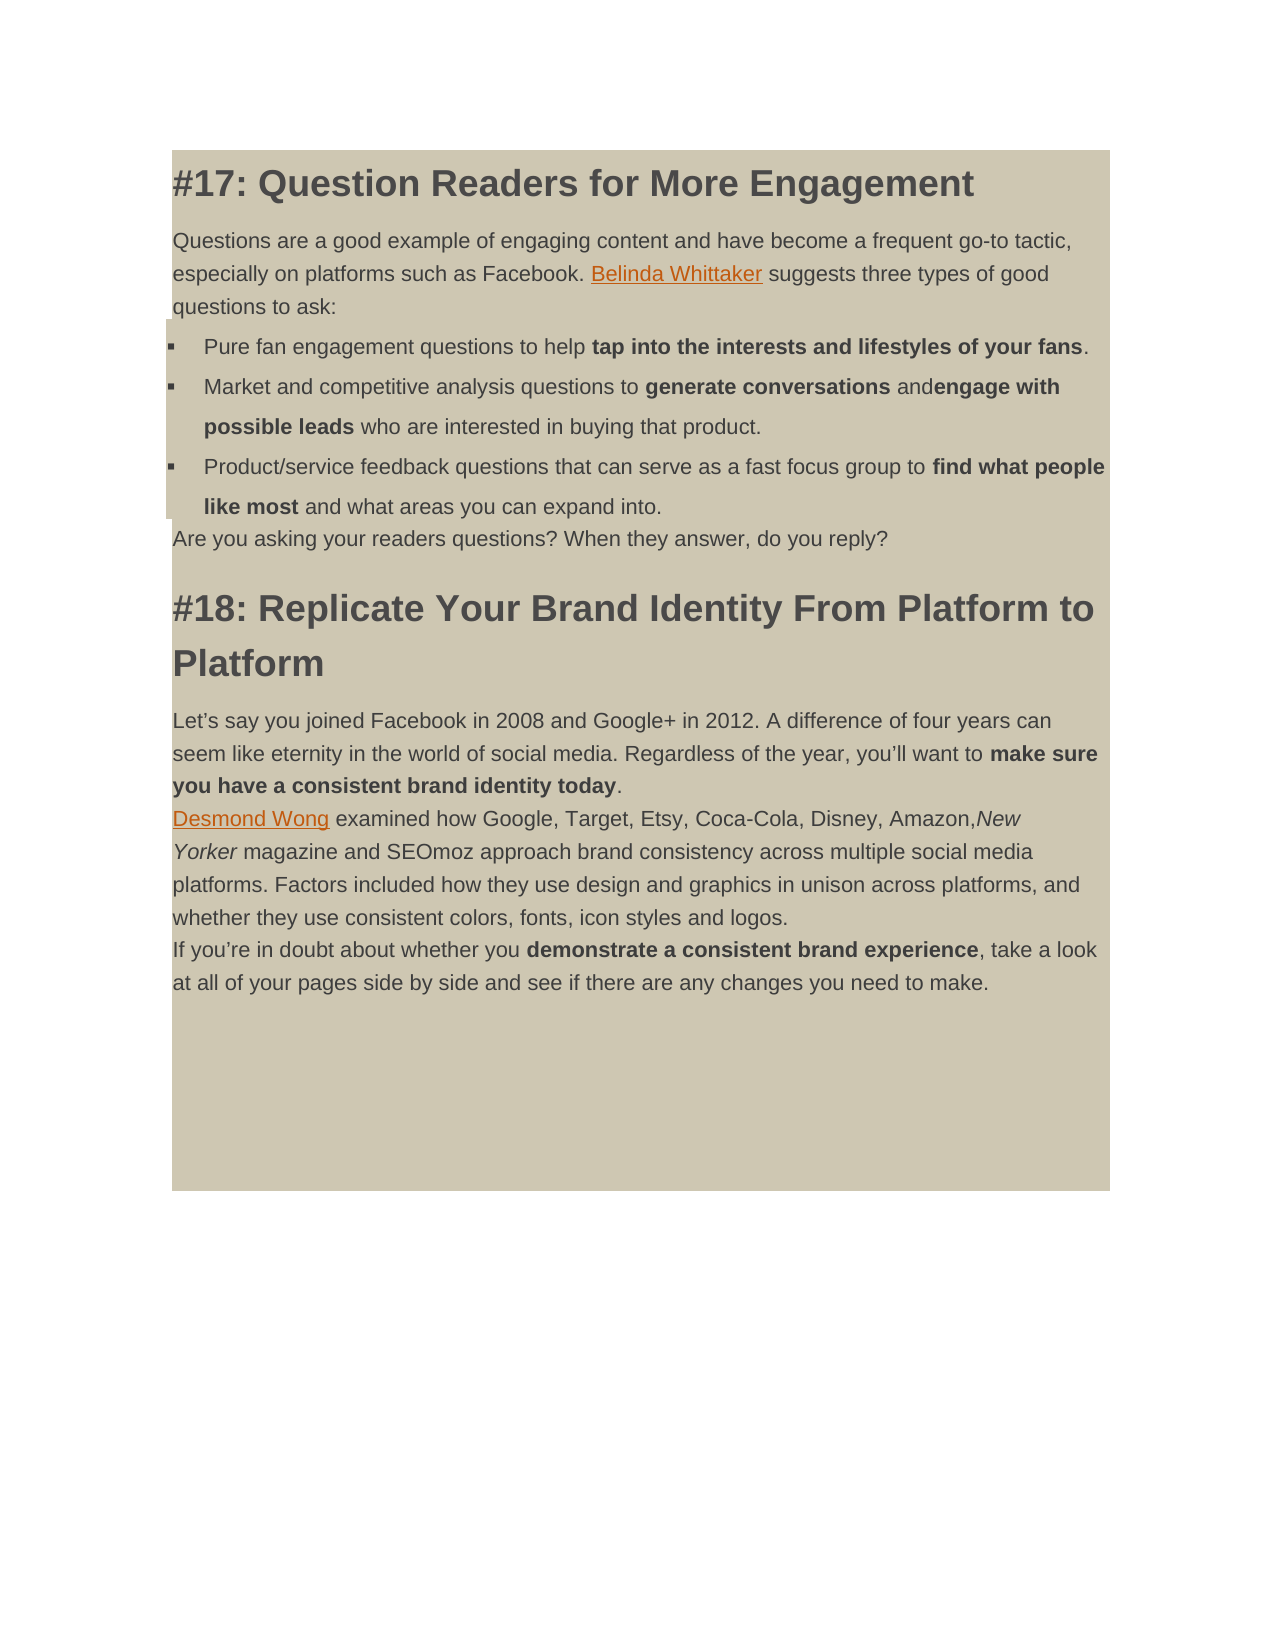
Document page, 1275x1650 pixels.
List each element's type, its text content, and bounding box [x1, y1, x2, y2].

text If you’re in doubt about whether you demonstrate a consistent brand experience, take a look at all of your pages side by side and see if there are any changes you need to make. [172, 930, 1110, 995]
text #17: Question Readers for More Engagement [172, 150, 1110, 205]
text Are you asking your readers questions? When they answer, do you reply? [172, 519, 1110, 552]
text Let’s say you joined Facebook in 2008 and Google+ in 2012. A difference of four years can seem like eternity in the world of social media. Regardless of the year, you’ll want to make sure you have a consistent brand identity today. [172, 700, 1110, 798]
list Pure fan engagement questions to help tap into the interests and lifestyles of your fans. [166, 319, 1110, 359]
text Desmond Wong examined how Google, Target, Etsy, Coca-Cola, Disney, Amazon,New Yorker magazine and SEOmoz approach brand consistency across multiple social media platforms. Factors included how they use design and graphics in unison across platforms, and whether they use consistent colors, fonts, icon styles and logos. [172, 798, 1110, 930]
list Market and competitive analysis questions to generate conversations andengage with possible leads who are interested in buying that product. [166, 359, 1110, 439]
list Product/service feedback questions that can serve as a fast focus group to find what people like most and what areas you can expand into. [166, 439, 1110, 519]
text #18: Replicate Your Brand Identity From Platform to Platform [172, 575, 1110, 684]
text Questions are a good example of engaging content and have become a frequent go-to tactic, especially on platforms such as Facebook. Belinda Whittaker suggests three types of good questions to ask: [172, 220, 1110, 319]
